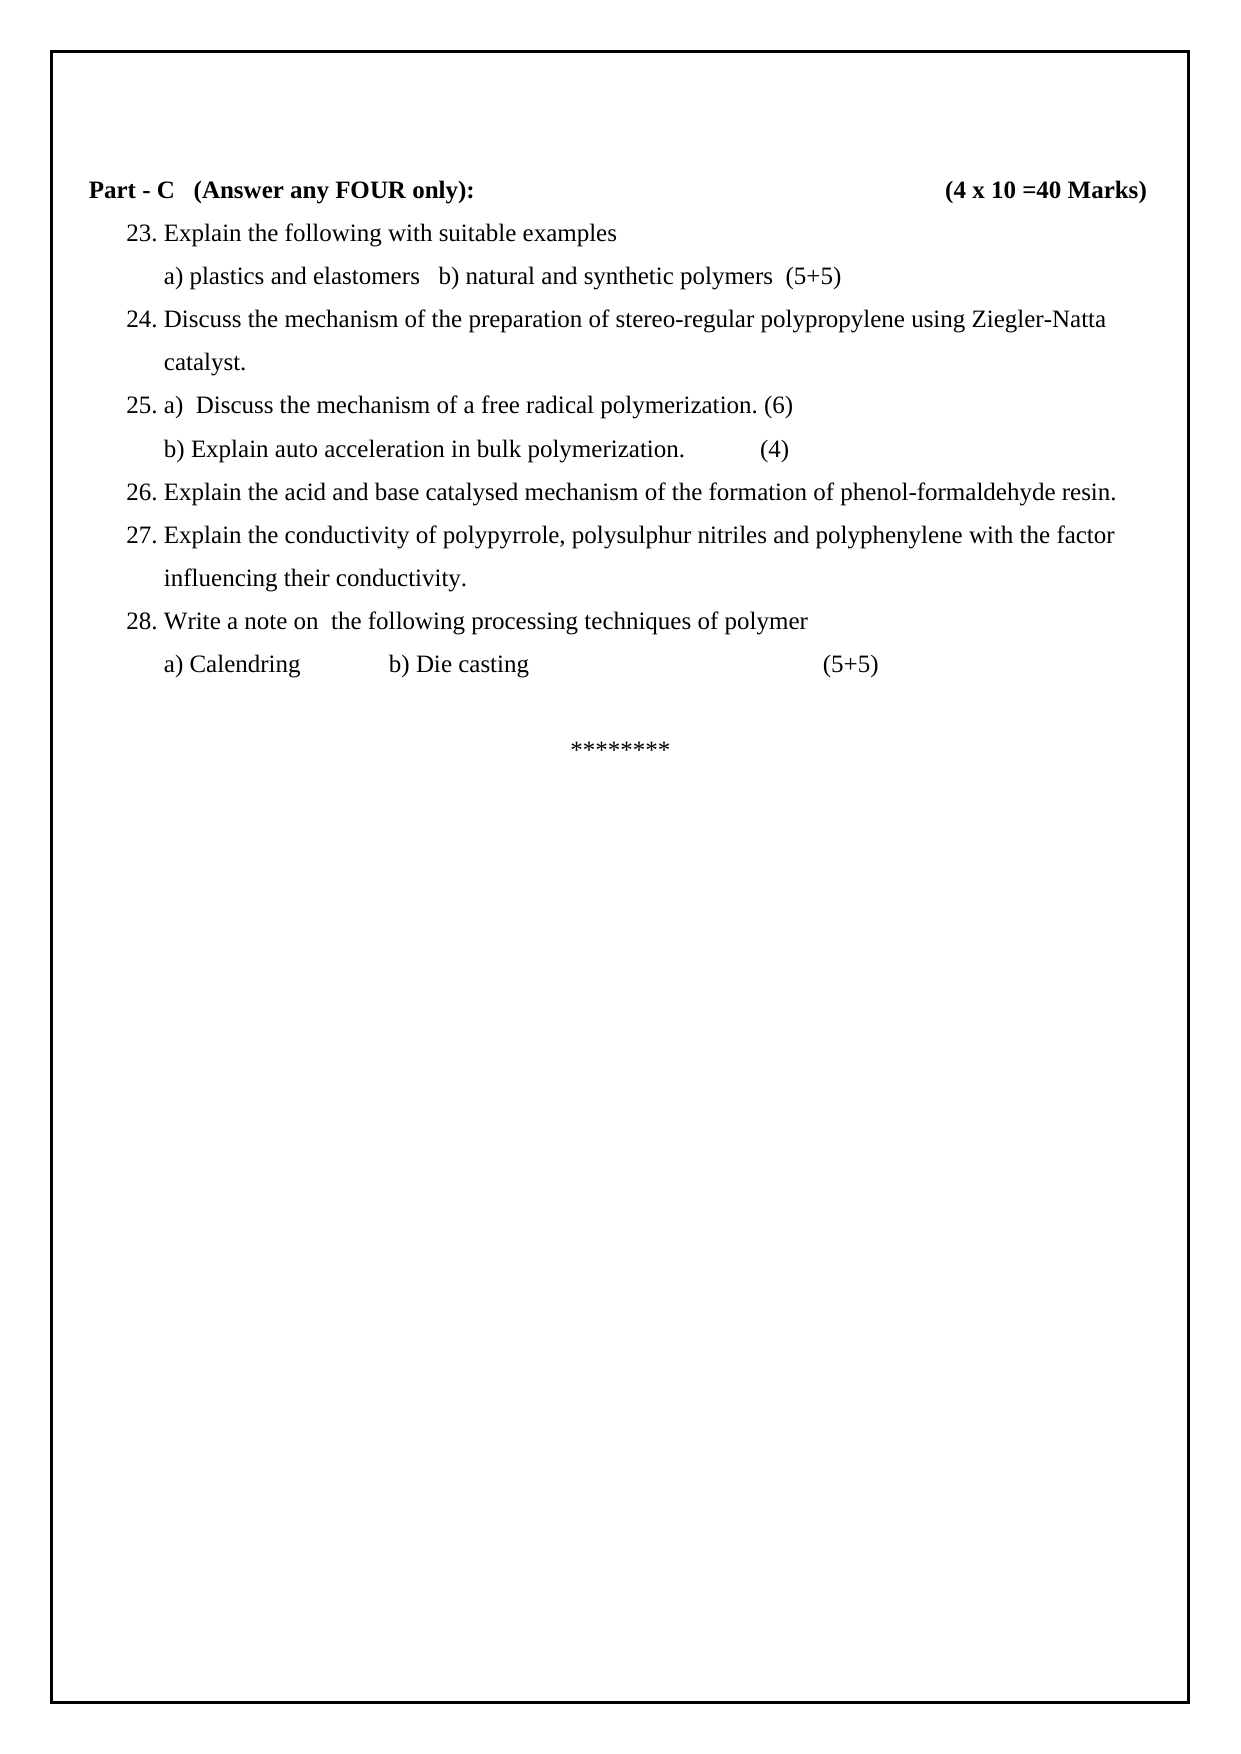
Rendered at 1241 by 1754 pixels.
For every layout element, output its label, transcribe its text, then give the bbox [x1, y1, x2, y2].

list Write a note on the following processing techniques of polymer [126, 606, 1152, 635]
text b) Explain auto acceleration in bulk polymerization. (4) [164, 434, 1152, 462]
text a) plastics and elastomers b) natural and synthetic polymers (5+5) [164, 261, 1152, 290]
text ******** [89, 736, 1152, 764]
text a) Calendring b) Die casting (5+5) [164, 649, 1152, 678]
list Explain the acid and base catalysed mechanism of the formation of phenol-formaldehyde resin. [126, 477, 1152, 506]
text Part - C (Answer any FOUR only): (4 x 10 =40 Marks) [89, 175, 1152, 204]
list Discuss the mechanism of the preparation of stereo-regular polypropylene using Ziegler-Natta catalyst. [126, 304, 1152, 376]
list Explain the conductivity of polypyrrole, polysulphur nitriles and polyphenylene with the factor influencing their conductivity. [126, 520, 1152, 592]
list a) Discuss the mechanism of a free radical polymerization. (6) [126, 391, 1152, 419]
list Explain the following with suitable examples [126, 218, 1152, 247]
